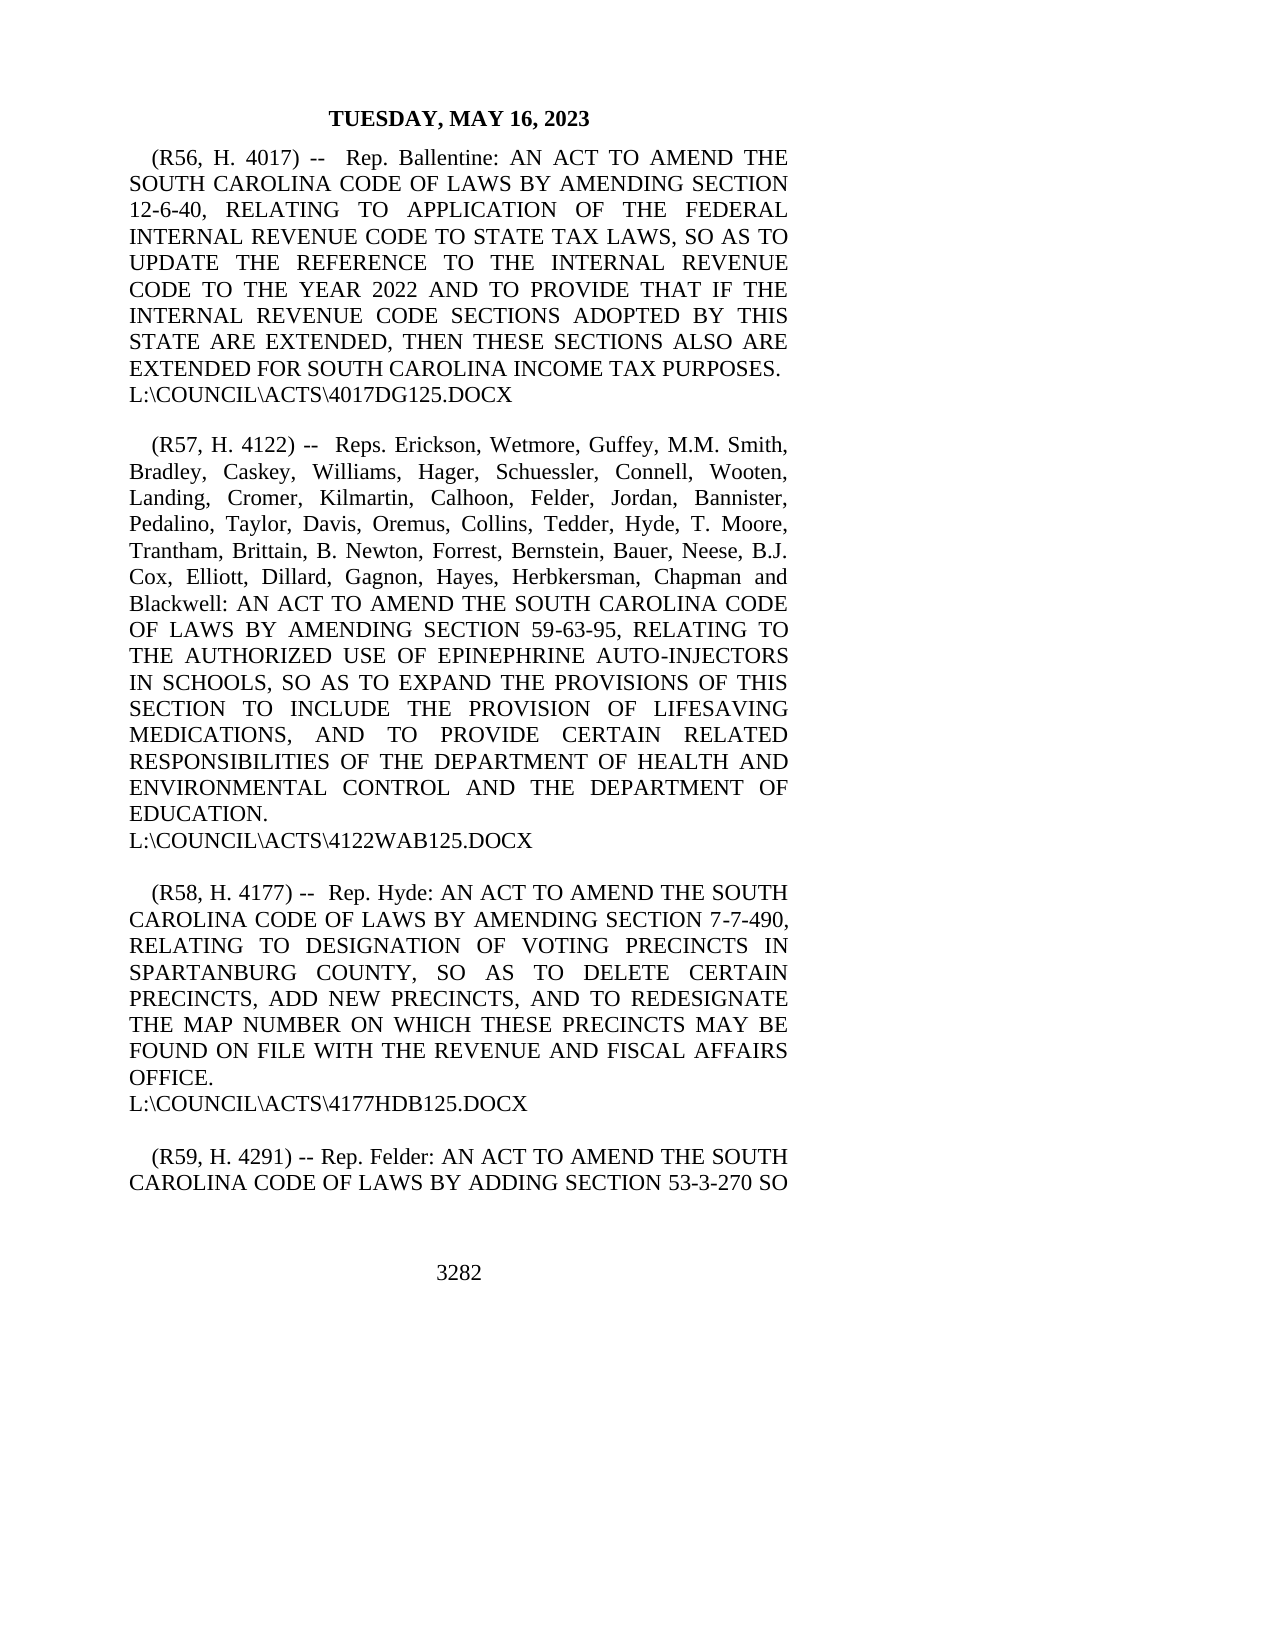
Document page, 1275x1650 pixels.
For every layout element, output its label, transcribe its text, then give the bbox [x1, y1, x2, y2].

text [129, 1143, 789, 1196]
text (R57, H. 4122) -- Reps. Erickson, Wetmore, Guffey, M.M. Smith, Bradley, Caskey, Williams, Hager, Schuessler, Connell, Wooten, Landing, Cromer, Kilmartin, Calhoon, Felder, Jordan, Bannister, Pedalino, Taylor, Davis, Oremus, Collins, Tedder, Hyde, T. Moore, Trantham, Brittain, B. Newton, Forrest, Bernstein, Bauer, Neese, B.J. Cox, Elliott, Dillard, Gagnon, Hayes, Herbkersman, Chapman and Blackwell: AN ACT TO AMEND THE SOUTH CAROLINA CODE OF LAWS BY AMENDING SECTION 59-63-95, RELATING TO THE AUTHORIZED USE OF EPINEPHRINE AUTO-INJECTORS IN SCHOOLS, SO AS TO EXPAND THE PROVISIONS OF THIS SECTION TO INCLUDE THE PROVISION OF LIFESAVING MEDICATIONS, AND TO PROVIDE CERTAIN RELATED RESPONSIBILITIES OF THE DEPARTMENT OF HEALTH AND ENVIRONMENTAL CONTROL AND THE DEPARTMENT OF EDUCATION. [129, 431, 789, 827]
text L:\COUNCIL\ACTS\4122WAB125.DOCX [129, 827, 789, 853]
text L:\COUNCIL\ACTS\4017DG125.DOCX [129, 381, 789, 407]
text L:\COUNCIL\ACTS\4177HDB125.DOCX [129, 1090, 789, 1117]
text (R58, H. 4177) -- Rep. Hyde: AN ACT TO AMEND THE SOUTH CAROLINA CODE OF LAWS BY AMENDING SECTION 7-7-490, RELATING TO DESIGNATION OF VOTING PRECINCTS IN SPARTANBURG COUNTY, SO AS TO DELETE CERTAIN PRECINCTS, ADD NEW PRECINCTS, AND TO REDESIGNATE THE MAP NUMBER ON WHICH THESE PRECINCTS MAY BE FOUND ON FILE WITH THE REVENUE AND FISCAL AFFAIRS OFFICE. [129, 879, 789, 1090]
text (R56, H. 4017) -- Rep. Ballentine: AN ACT TO AMEND THE SOUTH CAROLINA CODE OF LAWS BY AMENDING SECTION 12-6-40, RELATING TO APPLICATION OF THE FEDERAL INTERNAL REVENUE CODE TO STATE TAX LAWS, SO AS TO UPDATE THE REFERENCE TO THE INTERNAL REVENUE CODE TO THE YEAR 2022 AND TO PROVIDE THAT IF THE INTERNAL REVENUE CODE SECTIONS ADOPTED BY THIS STATE ARE EXTENDED, THEN THESE SECTIONS ALSO ARE EXTENDED FOR SOUTH CAROLINA INCOME TAX PURPOSES. [129, 144, 789, 381]
